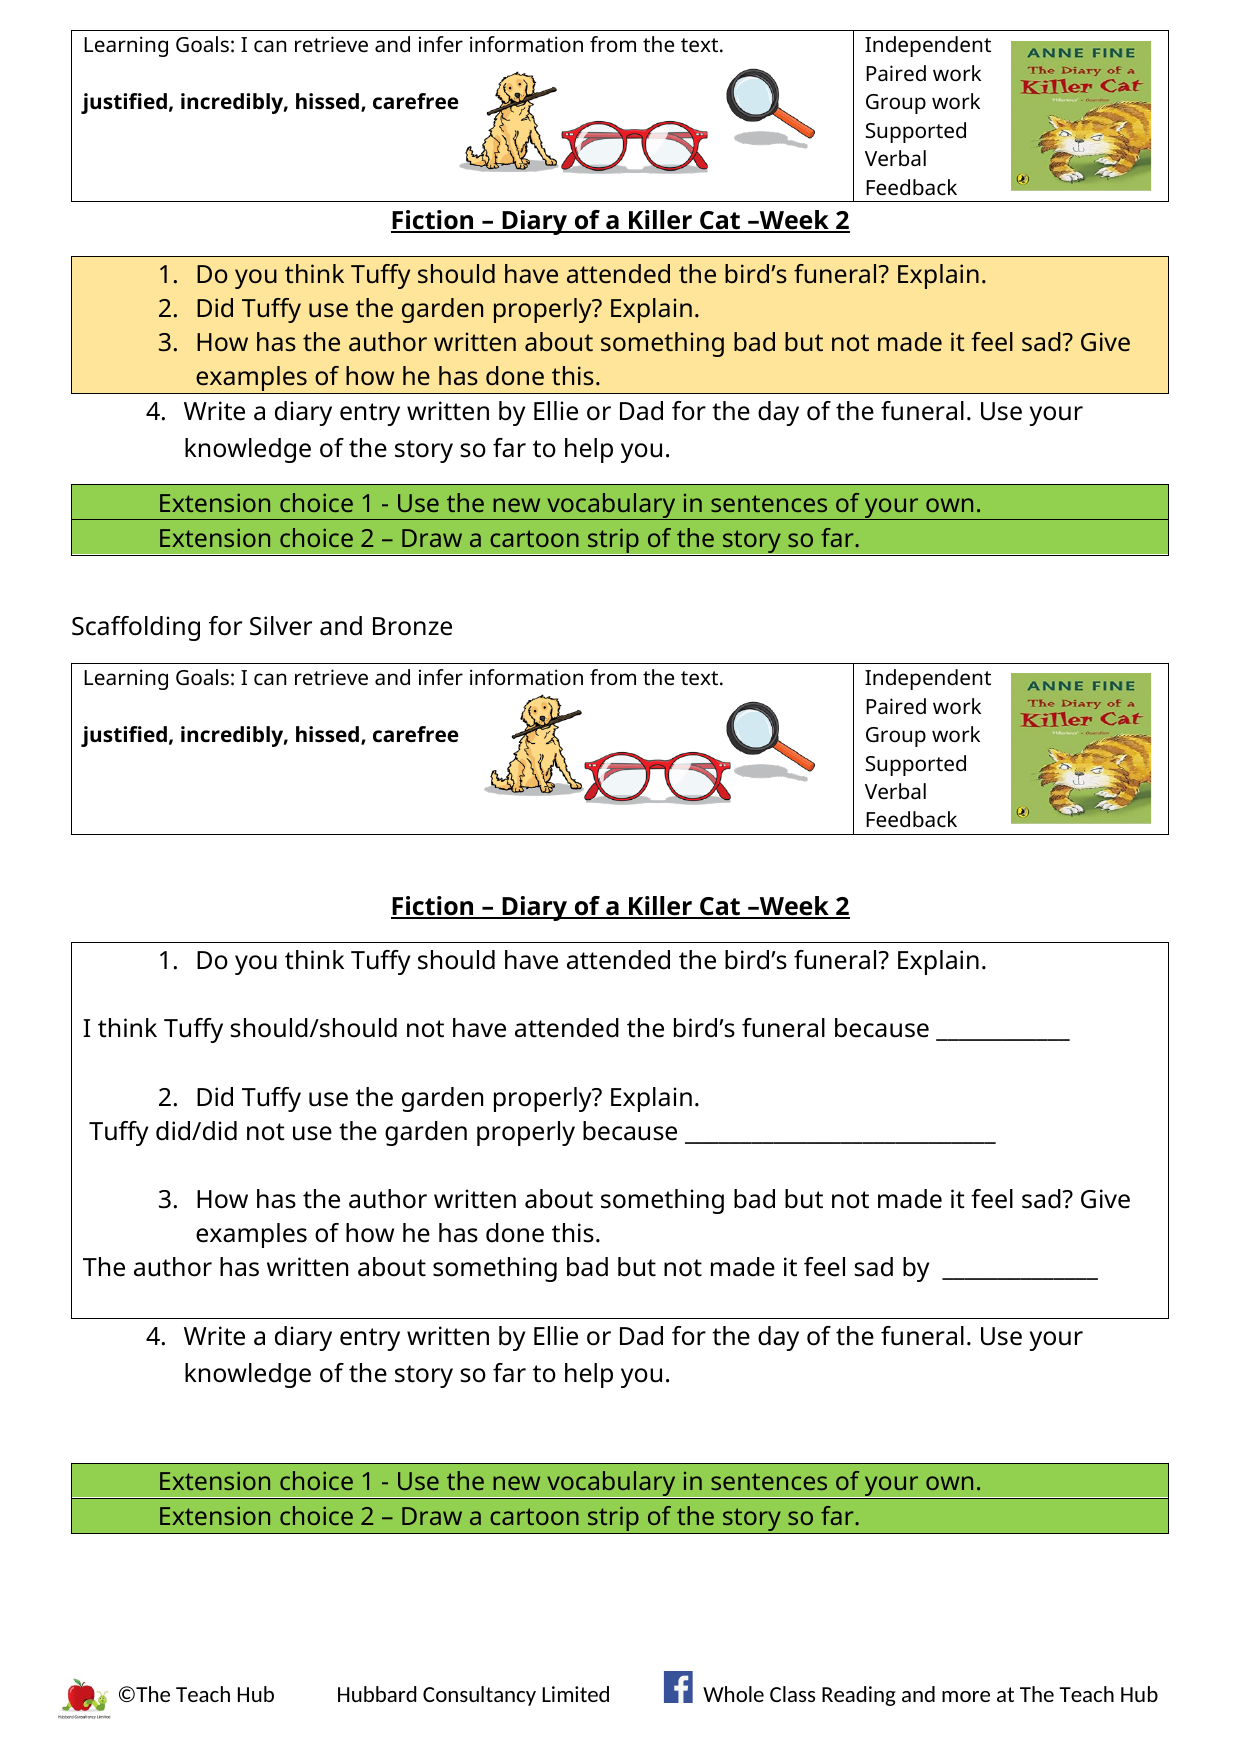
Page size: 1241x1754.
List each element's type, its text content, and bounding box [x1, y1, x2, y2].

table_header Extension choice 1 - Use the new vocabulary in sentences of your own. [72, 485, 1168, 519]
list Write a diary entry written by Ellie or Dad for the day of the funeral. Use your knowledge of the story so far to help you. [146, 1319, 1169, 1389]
table_cell Extension choice 2 – Draw a cartoon strip of the story so far. [72, 1499, 1168, 1533]
table_cell Extension choice 2 – Draw a cartoon strip of the story so far. [72, 520, 1168, 554]
table_header Independent Paired work Group work Supported Verbal Feedback [854, 664, 1168, 834]
table_header Do you think Tuffy should have attended the bird’s funeral? Explain. I think Tuffy should/should not have attended the bird’s funeral because ____________ Did Tuffy use the garden properly? Explain. Tuffy did/did not use the garden properly because ____________________________ How has the author written about something bad but not made it feel sad? Give examples of how he has done this. The author has written about something bad but not made it feel sad by ______________ [72, 943, 1168, 1318]
text Scaffolding for Silver and Bronze [71, 609, 1169, 643]
picture [1011, 41, 1152, 191]
table_header Learning Goals: I can retrieve and infer information from the text. justified, incredibly, hissed, carefree [72, 664, 853, 834]
picture [663, 1671, 693, 1703]
text Fiction – Diary of a Killer Cat –Week 2 [71, 888, 1169, 923]
table_header Learning Goals: I can retrieve and infer information from the text. justified, incredibly, hissed, carefree [72, 31, 853, 201]
table_header Do you think Tuffy should have attended the bird’s funeral? Explain. Did Tuffy use the garden properly? Explain. How has the author written about something bad but not made it feel sad? Give examples of how he has done this. [72, 257, 1168, 393]
picture [449, 64, 827, 184]
picture [1011, 673, 1152, 824]
text Fiction – Diary of a Killer Cat –Week 2 [71, 202, 1169, 236]
picture [57, 1672, 111, 1723]
table_header Extension choice 1 - Use the new vocabulary in sentences of your own. [72, 1464, 1168, 1497]
picture [473, 694, 827, 815]
list Write a diary entry written by Ellie or Dad for the day of the funeral. Use your knowledge of the story so far to help you. [146, 394, 1169, 465]
table_header Independent Paired work Group work Supported Verbal Feedback [854, 31, 1168, 201]
